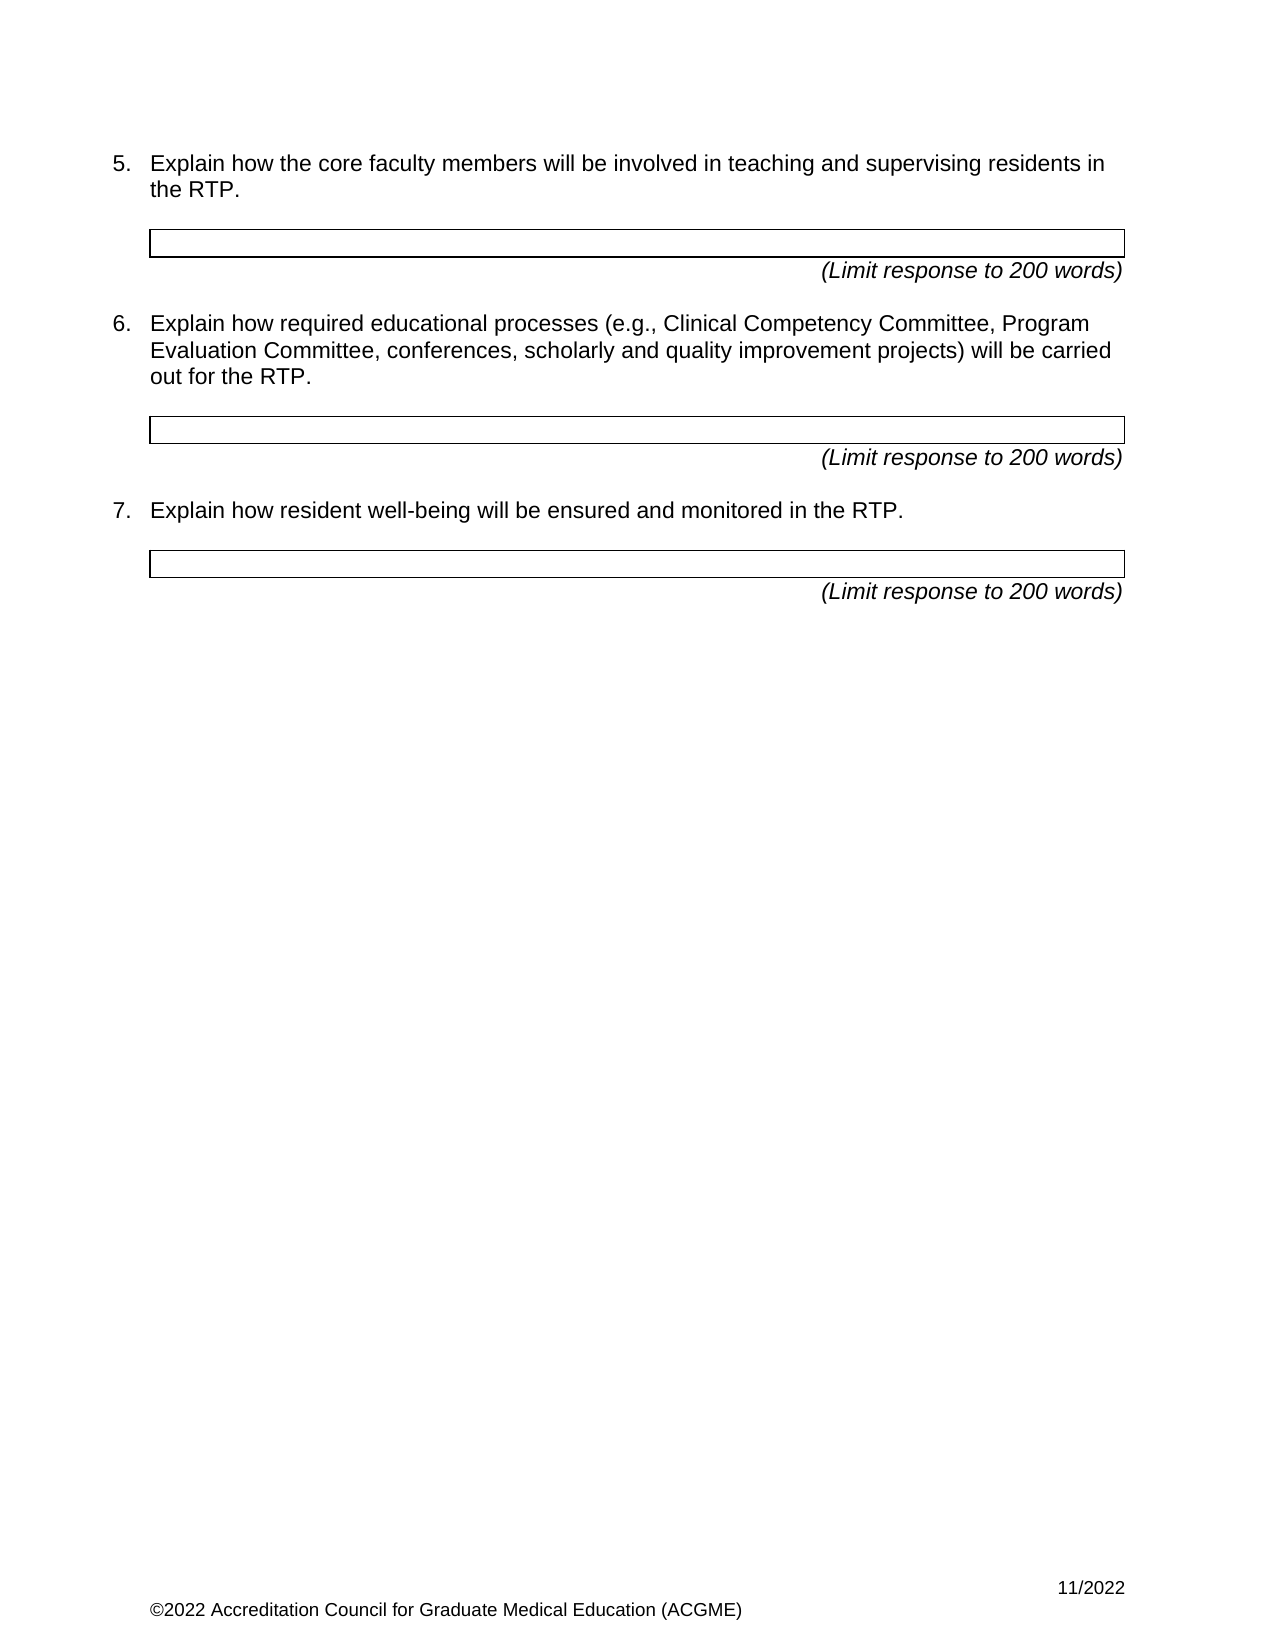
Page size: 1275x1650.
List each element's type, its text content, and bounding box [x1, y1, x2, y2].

table_header [151, 417, 1124, 443]
text (Limit response to 200 words) [225, 258, 1125, 284]
table_header [151, 551, 1124, 577]
text (Limit response to 200 words) [225, 444, 1125, 470]
text (Limit response to 200 words) [225, 578, 1125, 604]
table_header [151, 230, 1124, 256]
list Explain how required educational processes (e.g., Clinical Competency Committee, Program Evaluation Committee, conferences, scholarly and quality improvement projects) will be carried out for the RTP. [112, 310, 1125, 389]
list Explain how resident well-being will be ensured and monitored in the RTP. [112, 497, 1125, 523]
list Explain how the core faculty members will be involved in teaching and supervising residents in the RTP. [112, 150, 1125, 203]
